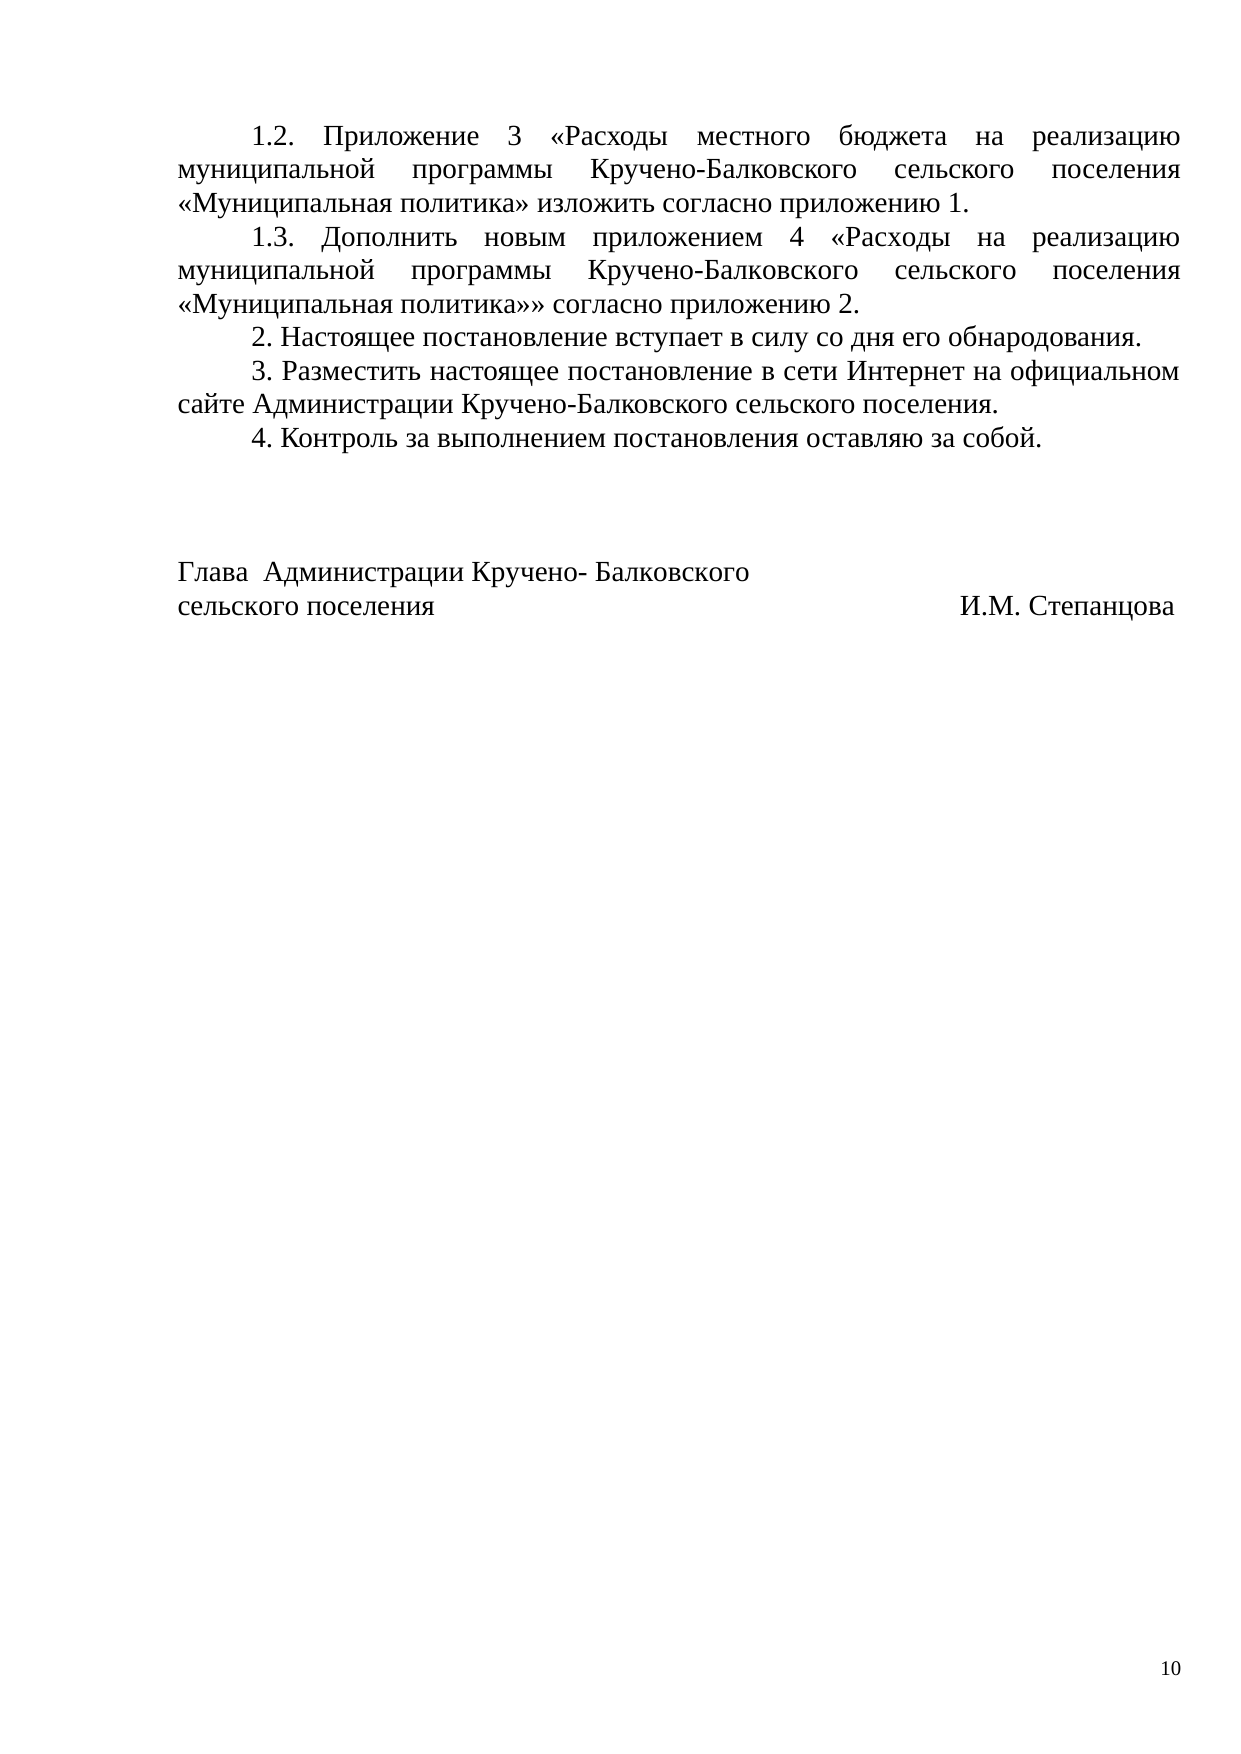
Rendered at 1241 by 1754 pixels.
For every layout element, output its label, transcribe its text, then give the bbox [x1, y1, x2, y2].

text Глава Администрации Кручено- Балковского [177, 554, 1181, 588]
text 2. Настоящее постановление вступает в силу со дня его обнародования. [177, 319, 1181, 353]
text 3. Разместить настоящее постановление в сети Интернет на официальном сайте Администрации Кручено-Балковского сельского поселения. [177, 353, 1181, 420]
text 1.3. Дополнить новым приложением 4 «Расходы на реализацию муниципальной программы Кручено-Балковского сельского поселения «Муниципальная политика»» согласно приложению 2. [177, 219, 1181, 319]
text 4. Контроль за выполнением постановления оставляю за собой. [177, 420, 1181, 453]
text 1.2. Приложение 3 «Расходы местного бюджета на реализацию муниципальной программы Кручено-Балковского сельского поселения «Муниципальная политика» изложить согласно приложению 1. [177, 118, 1181, 219]
text сельского поселения И.М. Степанцова [177, 588, 1181, 621]
